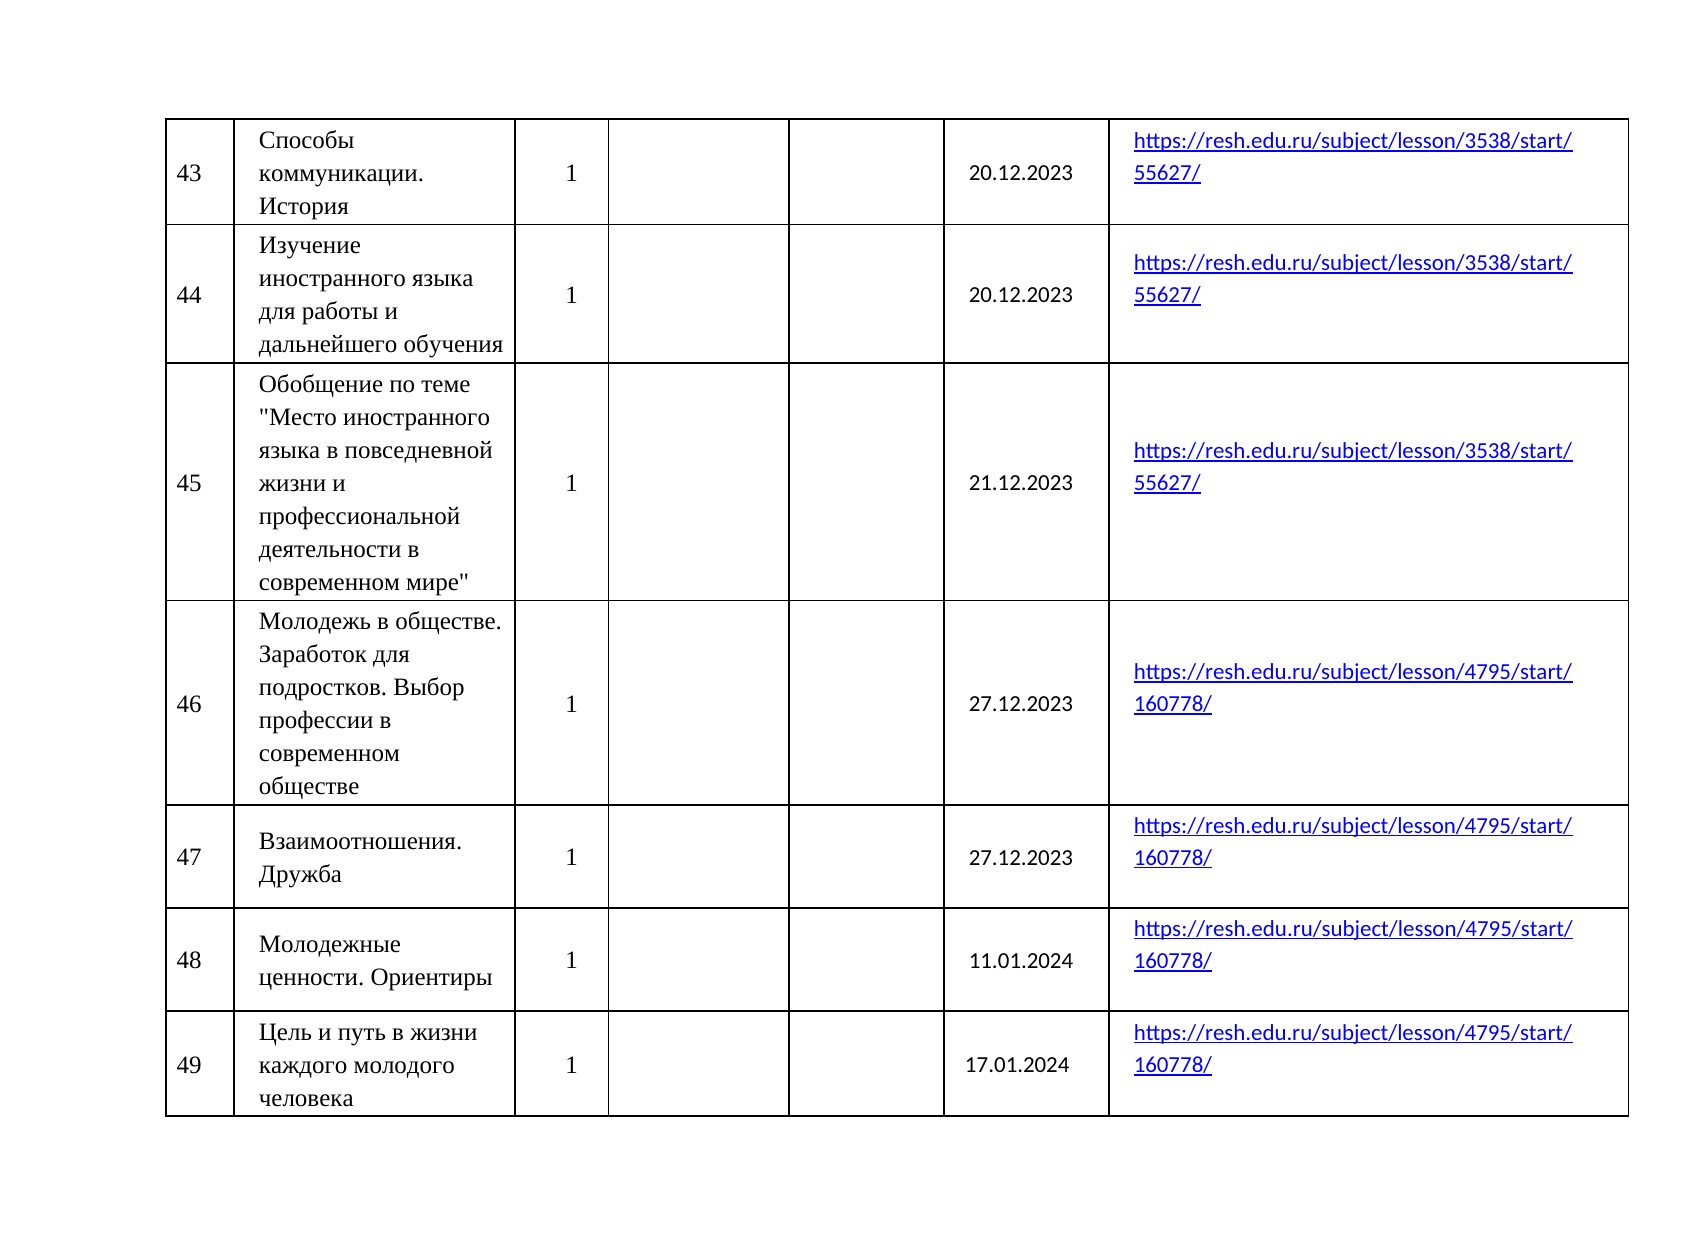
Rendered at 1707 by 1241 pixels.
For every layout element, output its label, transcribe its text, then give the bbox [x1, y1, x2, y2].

table_cell 1 [516, 1012, 608, 1115]
table_cell [609, 601, 788, 804]
table_cell https://resh.edu.ru/subject/lesson/3538/start/55627/ [1110, 364, 1628, 599]
table_cell 17.01.2024 [945, 1012, 1108, 1115]
table_cell Изучение иностранного языка для работы и дальнейшего обучения [235, 225, 514, 362]
table_cell 1 [516, 120, 608, 223]
table_cell [790, 1012, 943, 1115]
table_cell 1 [516, 806, 608, 907]
table_cell 20.12.2023 [945, 120, 1108, 223]
table_cell [609, 225, 788, 362]
table_cell 21.12.2023 [945, 364, 1108, 599]
table_cell [790, 120, 943, 223]
table_cell [609, 120, 788, 223]
table_cell https://resh.edu.ru/subject/lesson/4795/start/160778/ [1110, 806, 1628, 907]
table_cell 20.12.2023 [945, 225, 1108, 362]
table_cell Способы коммуникации. История [235, 120, 514, 223]
table_cell [609, 909, 788, 1010]
table_cell [609, 364, 788, 599]
table_cell 47 [167, 806, 233, 907]
table_cell [790, 909, 943, 1010]
table_cell 11.01.2024 [945, 909, 1108, 1010]
table_cell [609, 1012, 788, 1115]
table_cell [609, 806, 788, 907]
table_cell [790, 601, 943, 804]
table_cell [790, 364, 943, 599]
table_cell 1 [516, 364, 608, 599]
table_cell Молодежные ценности. Ориентиры [235, 909, 514, 1010]
table_cell 46 [167, 601, 233, 804]
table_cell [1110, 225, 1628, 362]
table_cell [1110, 1012, 1628, 1115]
table_cell 45 [167, 364, 233, 599]
table_cell Обобщение по теме "Место иностранного языка в повседневной жизни и профессиональной деятельности в современном мире" [235, 364, 514, 599]
table_cell 1 [516, 225, 608, 362]
table_cell https://resh.edu.ru/subject/lesson/4795/start/160778/ [1110, 601, 1628, 804]
table_cell 1 [516, 909, 608, 1010]
table_cell Цель и путь в жизни каждого молодого человека [235, 1012, 514, 1115]
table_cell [1110, 909, 1628, 1010]
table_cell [1110, 120, 1628, 223]
table_cell Молодежь в обществе. Заработок для подростков. Выбор профессии в современном обществе [235, 601, 514, 804]
table_cell 48 [167, 909, 233, 1010]
table_cell 44 [167, 225, 233, 362]
table_cell 1 [516, 601, 608, 804]
table_cell 43 [167, 120, 233, 223]
table_cell [790, 806, 943, 907]
table_cell [790, 225, 943, 362]
table_cell 27.12.2023 [945, 601, 1108, 804]
table_cell Взаимоотношения. Дружба [235, 806, 514, 907]
table_cell 27.12.2023 [945, 806, 1108, 907]
table_cell 49 [167, 1012, 233, 1115]
